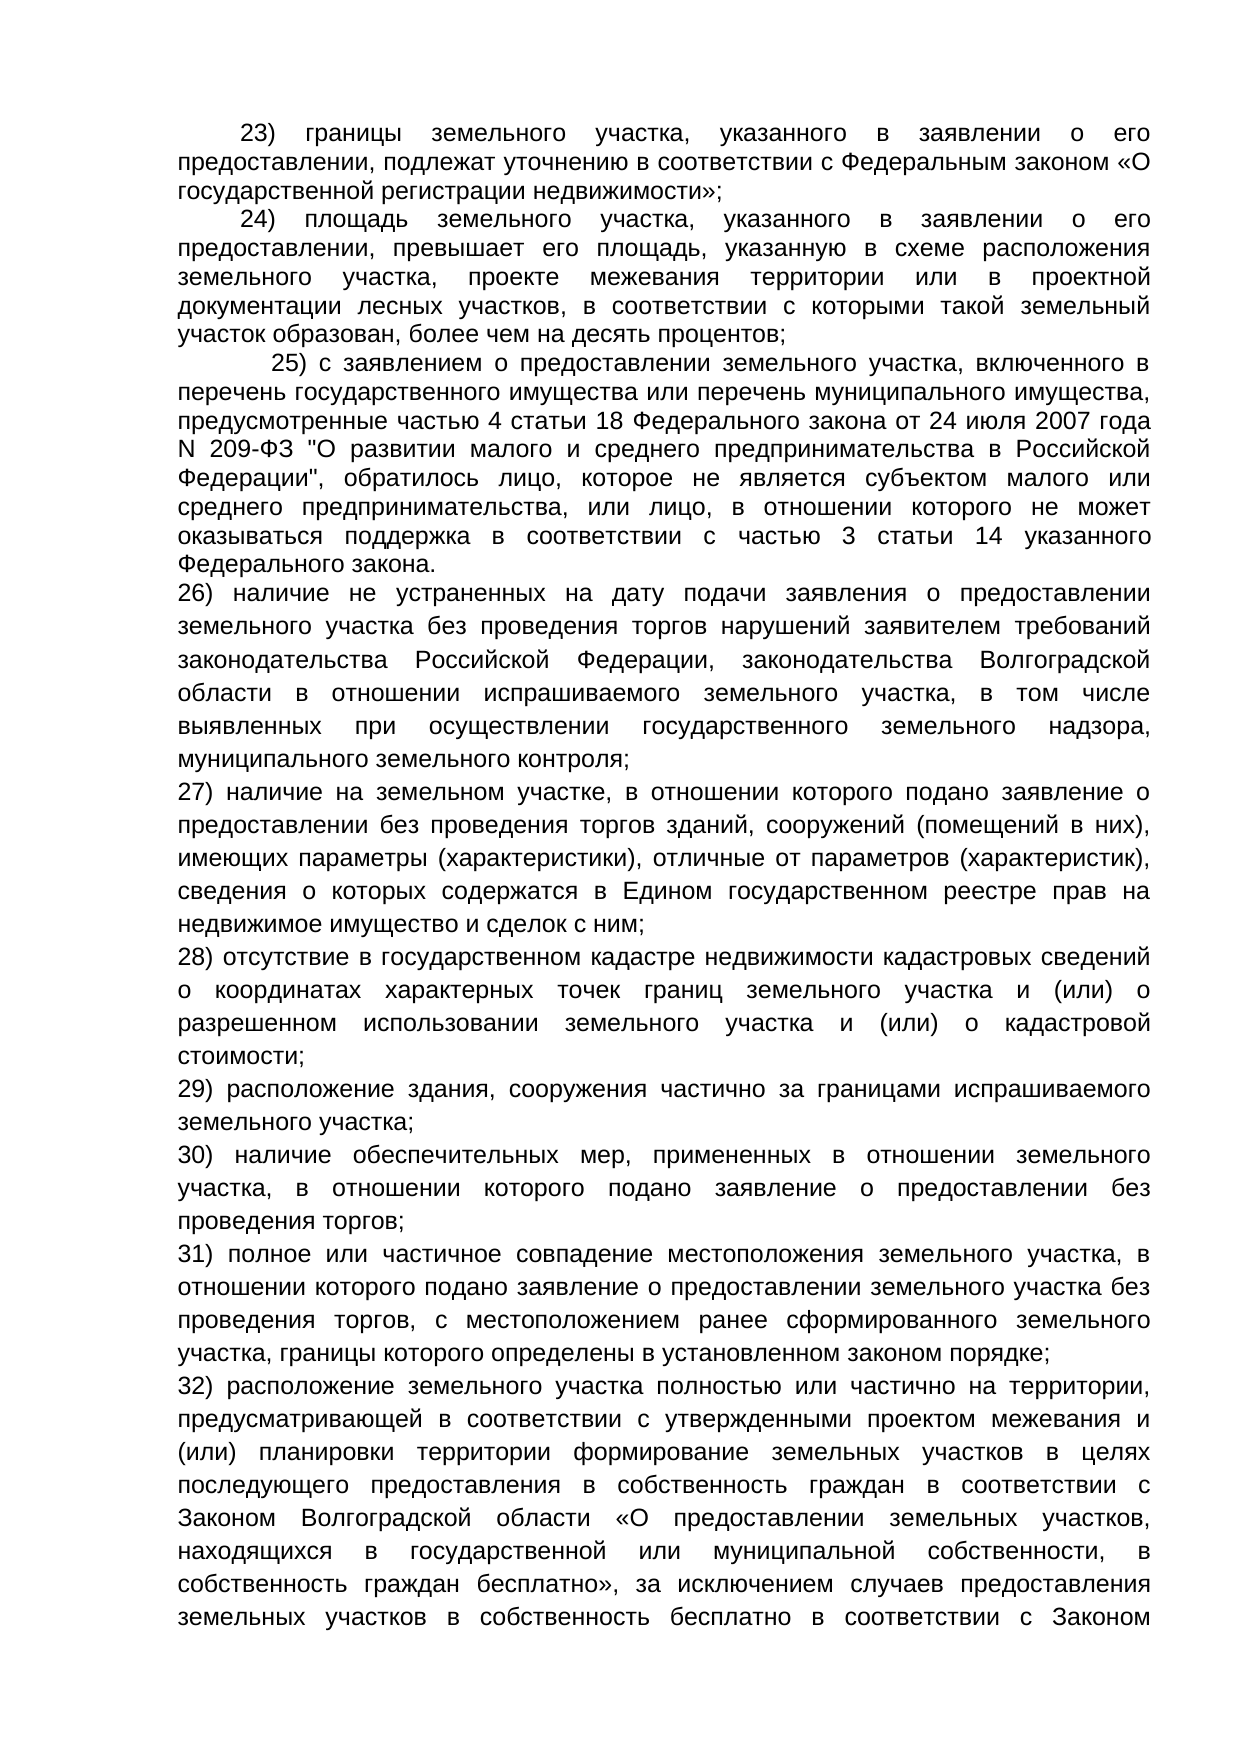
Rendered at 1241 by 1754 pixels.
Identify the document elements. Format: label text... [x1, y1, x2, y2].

text 24) площадь земельного участка, указанного в заявлении о его предоставлении, превышает его площадь, указанную в схеме расположения земельного участка, проекте межевания территории или в проектной документации лесных участков, в соответствии с которыми такой земельный участок образован, более чем на десять процентов; [177, 204, 1152, 348]
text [177, 1371, 1152, 1631]
text 28) отсутствие в государственном кадастре недвижимости кадастровых сведений о координатах характерных точек границ земельного участка и (или) о разрешенном использовании земельного участка и (или) о кадастровой стоимости; [177, 942, 1152, 1069]
text 23) границы земельного участка, указанного в заявлении о его предоставлении, подлежат уточнению в соответствии с Федеральным законом «О государственной регистрации недвижимости»; [177, 118, 1152, 204]
text 26) наличие не устраненных на дату подачи заявления о предоставлении земельного участка без проведения торгов нарушений заявителем требований законодательства Российской Федерации, законодательства Волгоградской области в отношении испрашиваемого земельного участка, в том числе выявленных при осуществлении государственного земельного надзора, муниципального земельного контроля; [177, 578, 1152, 772]
text 30) наличие обеспечительных мер, примененных в отношении земельного участка, в отношении которого подано заявление о предоставлении без проведения торгов; [177, 1140, 1152, 1235]
text 25) с заявлением о предоставлении земельного участка, включенного в перечень государственного имущества или перечень муниципального имущества, предусмотренные частью 4 статьи 18 Федерального закона от 24 июля 2007 года N 209-ФЗ "О развитии малого и среднего предпринимательства в Российской Федерации", обратилось лицо, которое не является субъектом малого или среднего предпринимательства, или лицо, в отношении которого не может оказываться поддержка в соответствии с частью 3 статьи 14 указанного Федерального закона. [177, 348, 1152, 578]
text 29) расположение здания, сооружения частично за границами испрашиваемого земельного участка; [177, 1074, 1152, 1136]
text 31) полное или частичное совпадение местоположения земельного участка, в отношении которого подано заявление о предоставлении земельного участка без проведения торгов, с местоположением ранее сформированного земельного участка, границы которого определены в установленном законом порядке; [177, 1239, 1152, 1367]
text 27) наличие на земельном участке, в отношении которого подано заявление о предоставлении без проведения торгов зданий, сооружений (помещений в них), имеющих параметры (характеристики), отличные от параметров (характеристик), сведения о которых содержатся в Едином государственном реестре прав на недвижимое имущество и сделок с ним; [177, 777, 1152, 937]
